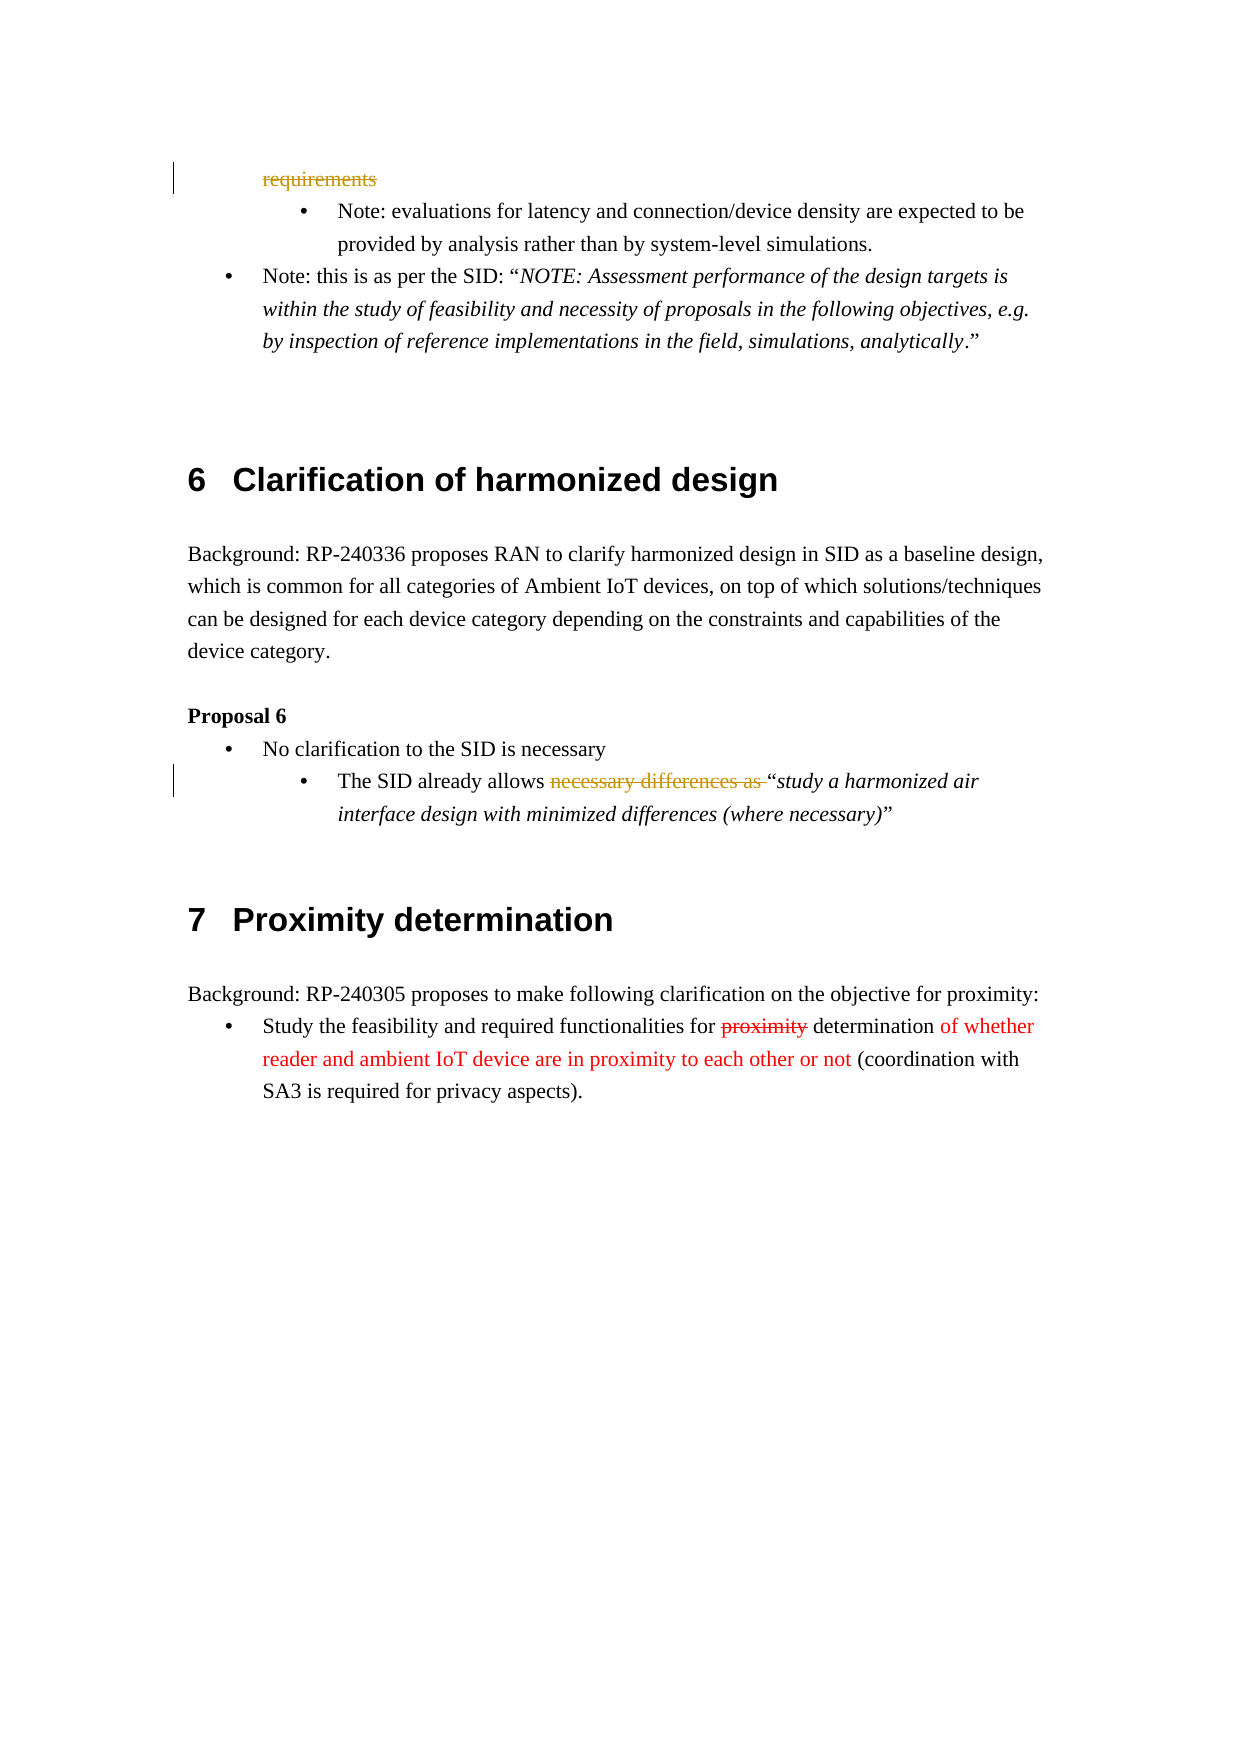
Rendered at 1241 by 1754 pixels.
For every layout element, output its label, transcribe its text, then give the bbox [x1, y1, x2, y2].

list The SID already allows “study a harmonized air interface design with minimized differences (where necessary)” [300, 764, 1053, 829]
text Background: RP-240305 proposes to make following clarification on the objective for proximity: [187, 977, 1053, 1009]
subtitle Clarification of harmonized design [187, 447, 1053, 512]
list No clarification to the SID is necessary [225, 732, 1053, 764]
list Note: evaluations for latency and connection/device density are expected to be provided by analysis rather than by system-level simulations. [300, 194, 1053, 259]
subtitle Proximity determination [187, 887, 1053, 952]
text Proposal 6 [187, 699, 1053, 732]
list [225, 162, 1053, 194]
list Study the feasibility and required functionalities for proximity determination of whether reader and ambient IoT device are in proximity to each other or not (coordination with SA3 is required for privacy aspects). [225, 1009, 1053, 1107]
text Background: RP-240336 proposes RAN to clarify harmonized design in SID as a baseline design, which is common for all categories of Ambient IoT devices, on top of which solutions/techniques can be designed for each device category depending on the constraints and capabilities of the device category. [187, 537, 1053, 667]
